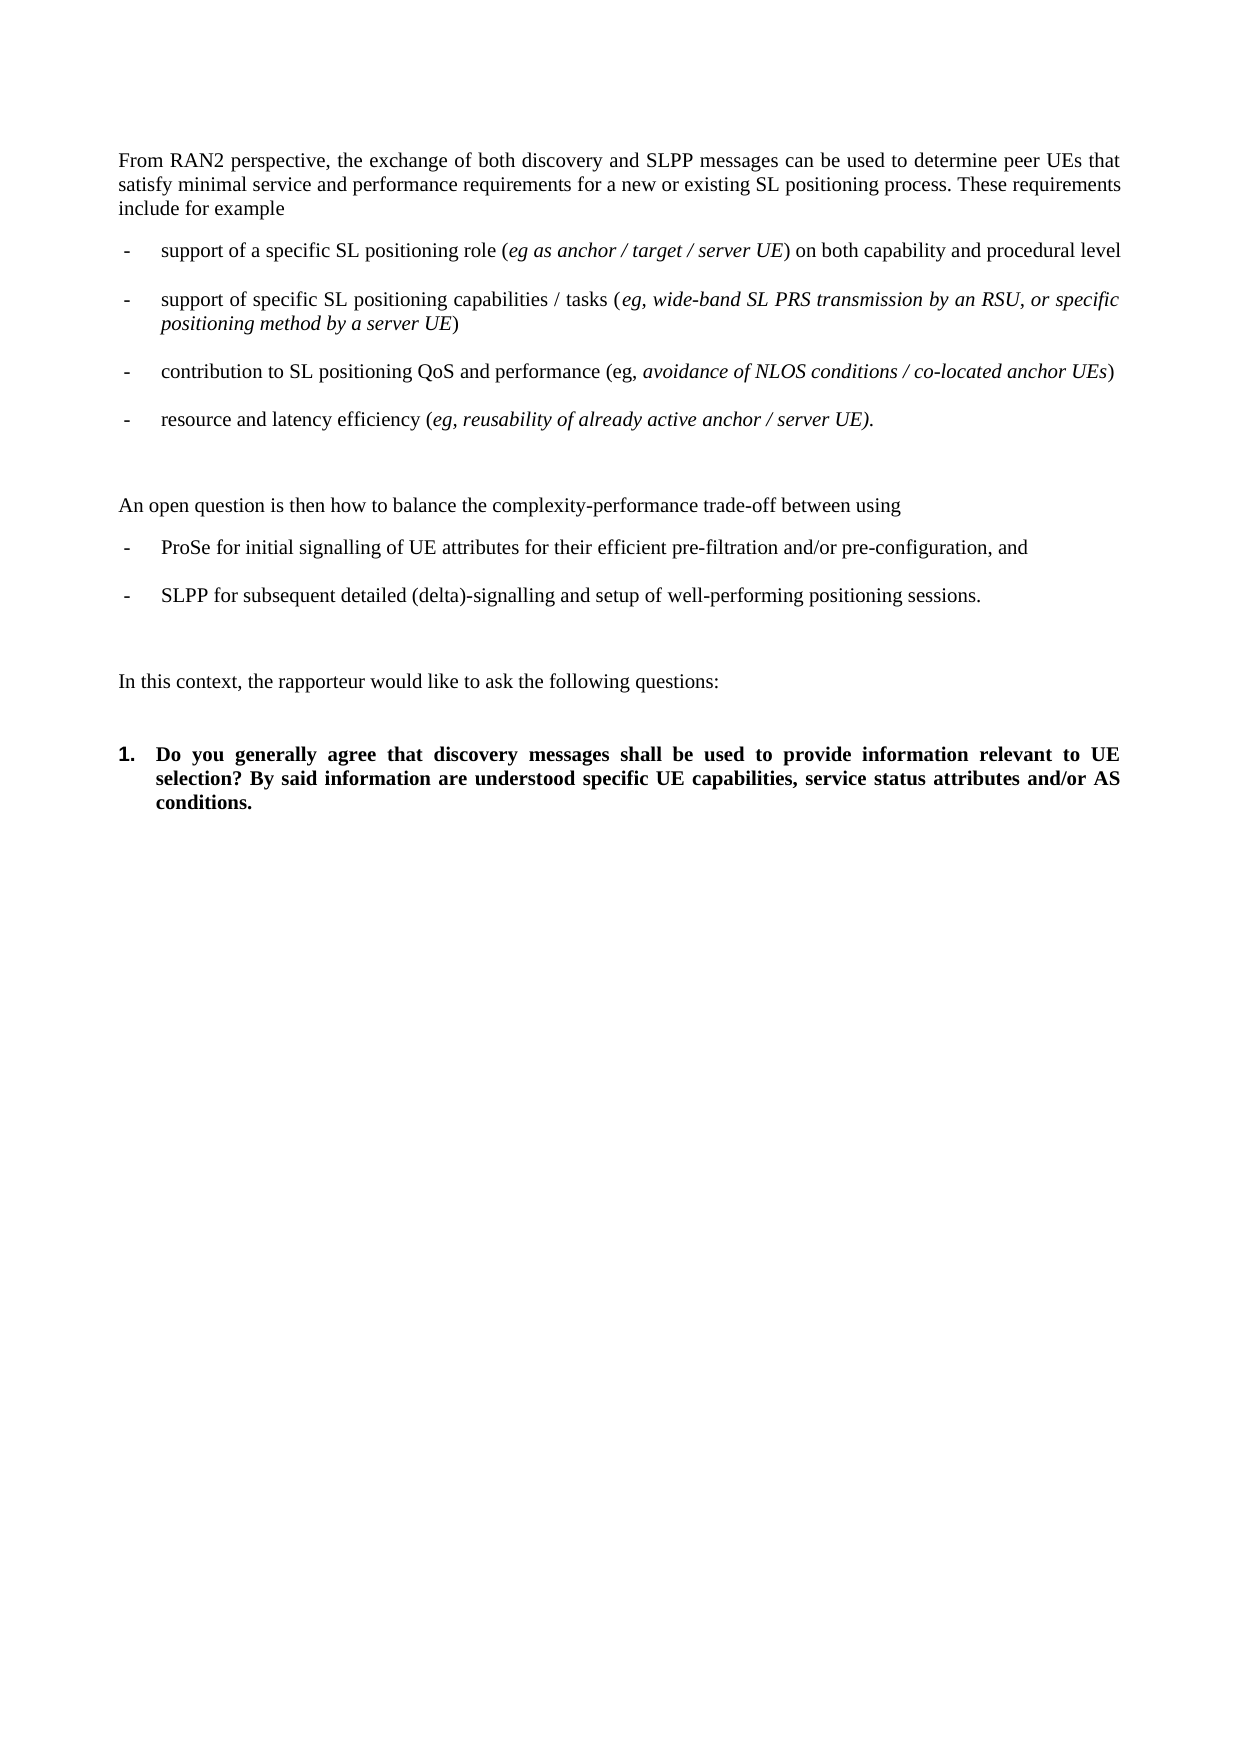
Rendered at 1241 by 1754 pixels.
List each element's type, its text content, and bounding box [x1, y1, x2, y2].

text An open question is then how to balance the complexity-performance trade-off between using [118, 492, 1122, 517]
list resource and latency efficiency (eg, reusability of already active anchor / server UE). [123, 407, 1122, 431]
list support of a specific SL positioning role (eg as anchor / target / server UE) on both capability and procedural level [123, 238, 1122, 262]
list ProSe for initial signalling of UE attributes for their efficient pre-filtration and/or pre-configuration, and [123, 535, 1122, 559]
text From RAN2 perspective, the exchange of both discovery and SLPP messages can be used to determine peer UEs that satisfy minimal service and performance requirements for a new or existing SL positioning process. These requirements include for example [118, 147, 1122, 220]
list SLPP for subsequent detailed (delta)-signalling and setup of well-performing positioning sessions. [123, 583, 1122, 607]
text In this context, the rapporteur would like to ask the following questions: [118, 669, 1122, 693]
list contribution to SL positioning QoS and performance (eg, avoidance of NLOS conditions / co-located anchor UEs) [123, 359, 1122, 383]
list support of specific SL positioning capabilities / tasks (eg, wide-band SL PRS transmission by an RSU, or specific positioning method by a server UE) [123, 287, 1122, 335]
list Do you generally agree that discovery messages shall be used to provide information relevant to UE selection? By said information are understood specific UE capabilities, service status attributes and/or AS conditions. [118, 742, 1122, 814]
